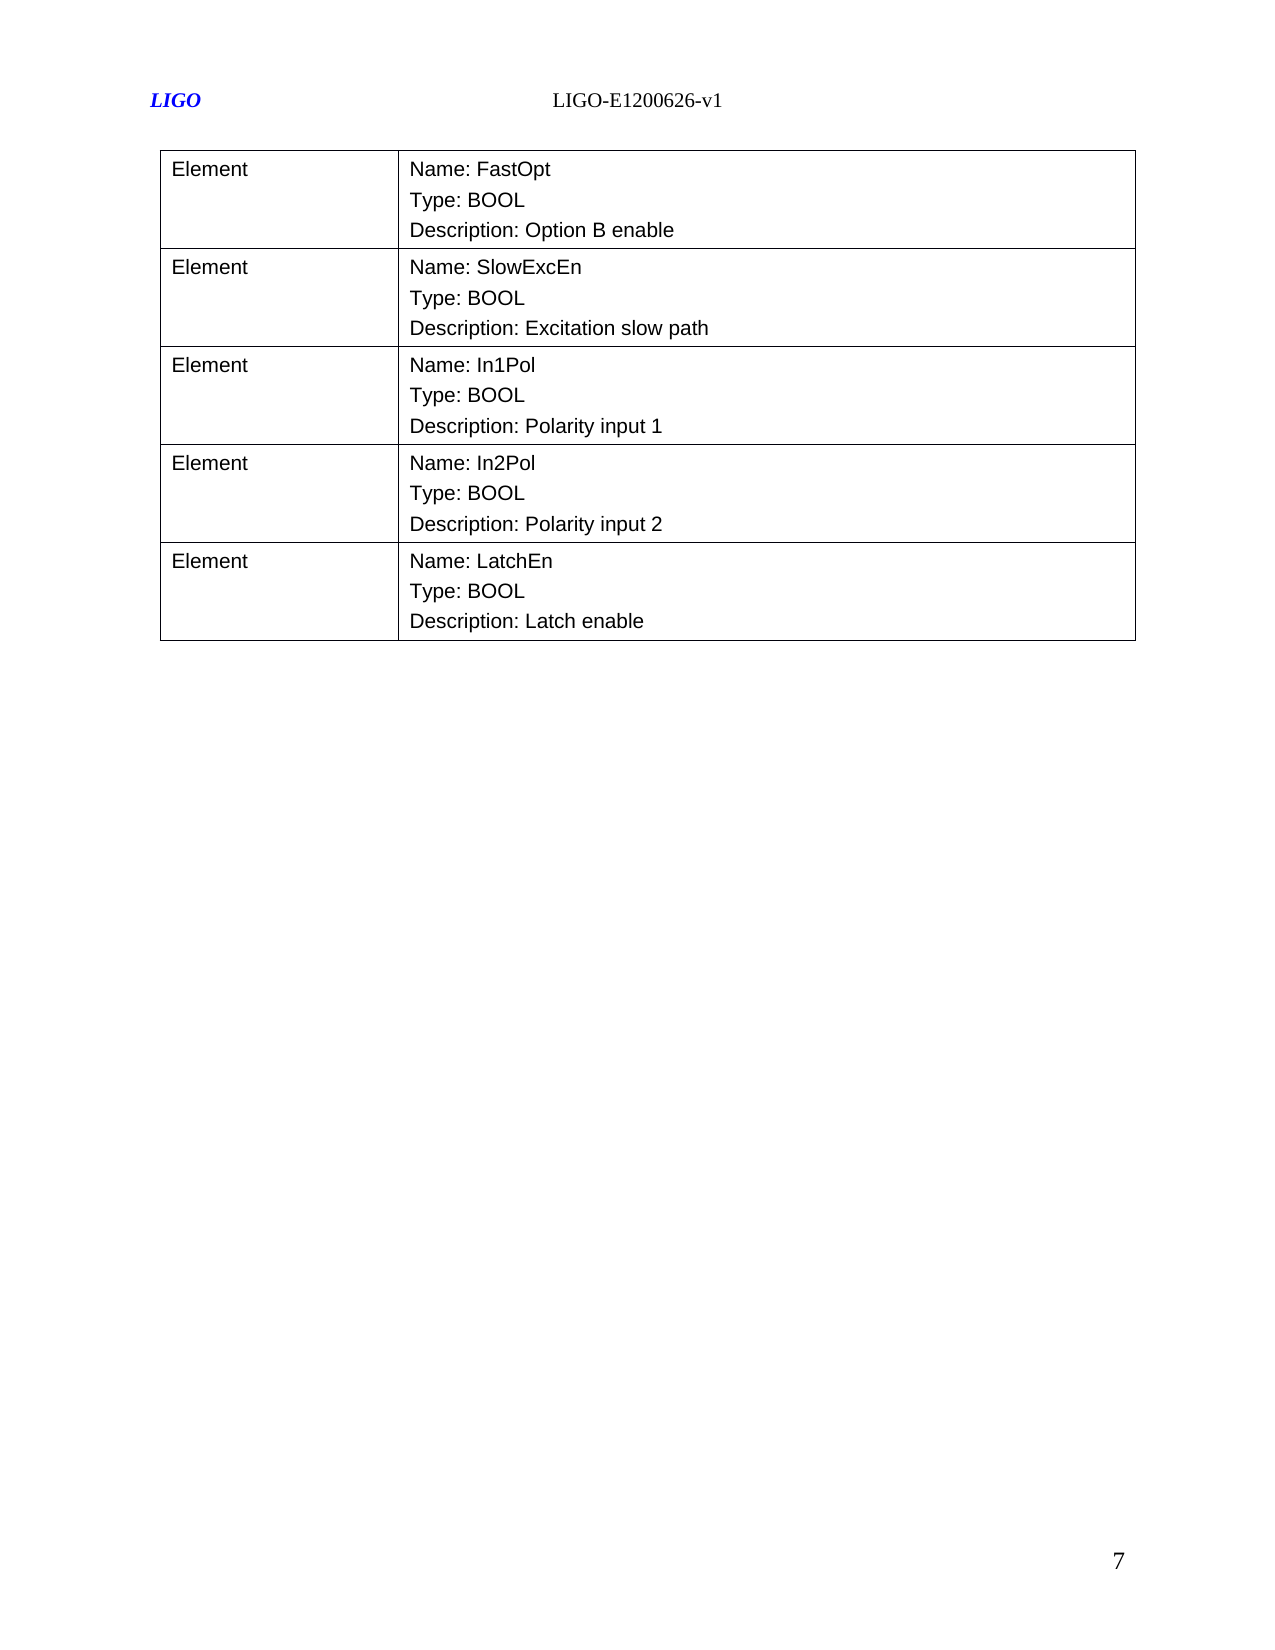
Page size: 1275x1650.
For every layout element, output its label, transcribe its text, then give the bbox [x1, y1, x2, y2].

table_cell Name: LatchEn Type: BOOL Description: Latch enable [399, 543, 1135, 639]
table_cell Element [161, 151, 398, 248]
table_cell Name: In2Pol Type: BOOL Description: Polarity input 2 [399, 445, 1135, 542]
table_cell Element [161, 445, 398, 542]
table_cell Element [161, 347, 398, 444]
table_cell Name: FastOpt Type: BOOL Description: Option B enable [399, 151, 1135, 248]
table_cell Element [161, 249, 398, 346]
table_cell Name: In1Pol Type: BOOL Description: Polarity input 1 [399, 347, 1135, 444]
table_cell Element [161, 543, 398, 639]
table_cell Name: SlowExcEn Type: BOOL Description: Excitation slow path [399, 249, 1135, 346]
